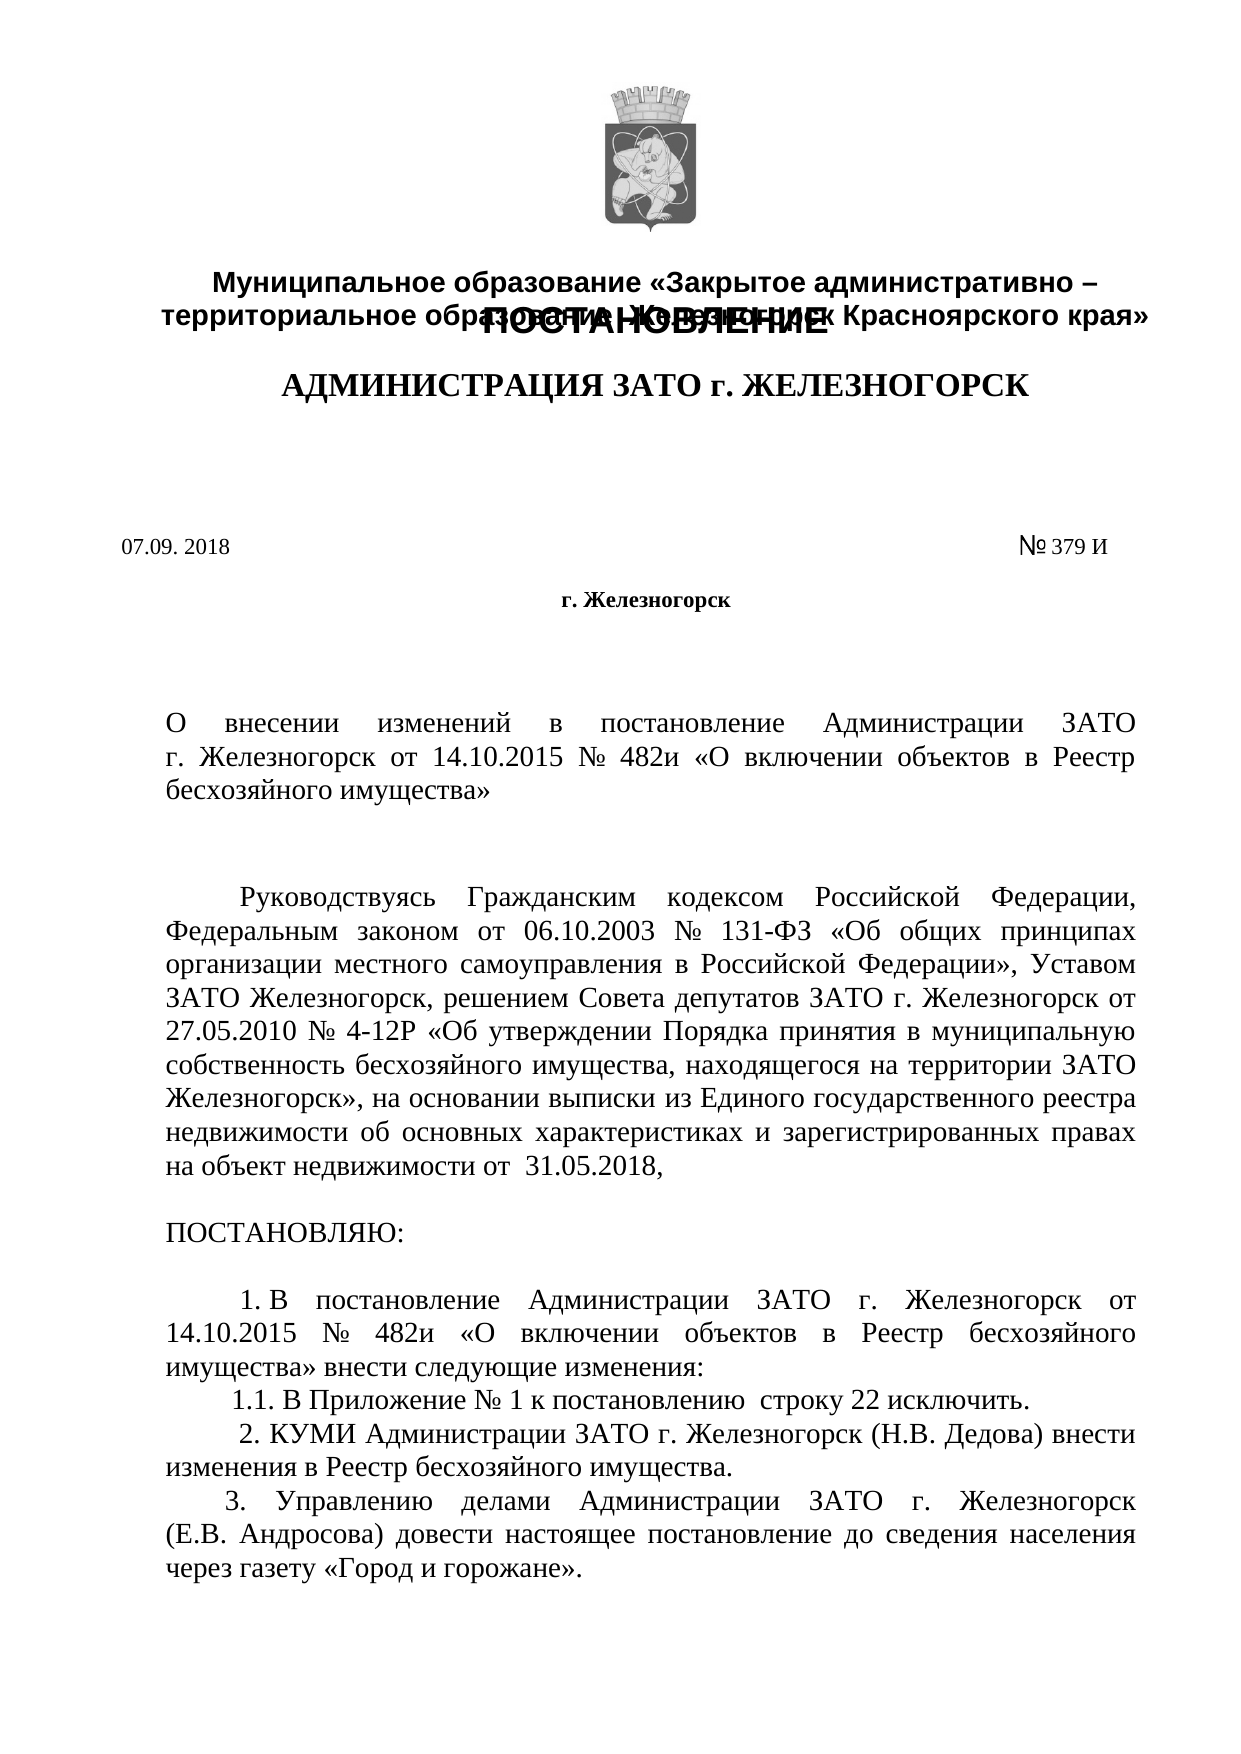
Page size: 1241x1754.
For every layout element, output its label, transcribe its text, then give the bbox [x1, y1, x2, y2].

text Муниципальное образование «Закрытое административно – территориальное образование Железногорск Красноярского края» [140, 265, 1171, 298]
text 3. Управлению делами Администрации ЗАТО г. Железногорск (Е.В. Андросова) довести настоящее постановление до сведения населения через газету «Город и горожане». [165, 1483, 1137, 1584]
list В постановление Администрации ЗАТО г. Железногорск от 14.10.2015 № 482и «О включении объектов в Реестр бесхозяйного имущества» внести следующие изменения: [165, 1282, 1137, 1382]
text г. Железногорск [121, 586, 1171, 612]
text 1.1. В Приложение № 1 к постановлению строку 22 исключить. [165, 1382, 1137, 1416]
text ПОСТАНОВЛЕНИЕ [140, 298, 1171, 342]
text ПОСТАНОВЛЯЮ: [165, 1215, 1137, 1248]
text 07.09. 2018 379 И [121, 533, 1171, 559]
text 2. КУМИ Администрации ЗАТО г. Железногорск (Н.В. Дедова) внести изменения в Реестр бесхозяйного имущества. [165, 1416, 1137, 1483]
subtitle АДМИНИСТРАЦИЯ ЗАТО г. ЖЕЛЕЗНОГОРСК [140, 366, 1171, 404]
text Руководствуясь Гражданским кодексом Российской Федерации, Федеральным законом от 06.10.2003 № 131-ФЗ «Об общих принципах организации местного самоуправления в Российской Федерации», Уставом ЗАТО Железногорск, решением Совета депутатов ЗАТО г. Железногорск от 27.05.2010 № 4-12Р «Об утверждении Порядка принятия в муниципальную собственность бесхозяйного имущества, находящегося на территории ЗАТО Железногорск», на основании выписки из Единого государственного реестра недвижимости об основных характеристиках и зарегистрированных правах на объект недвижимости от 31.05.2018, [165, 879, 1137, 1181]
subtitle О внесении изменений в постановление Администрации ЗАТО г. Железногорск от 14.10.2015 № 482и «О включении объектов в Реестр бесхозяйного имущества» [165, 705, 1137, 806]
